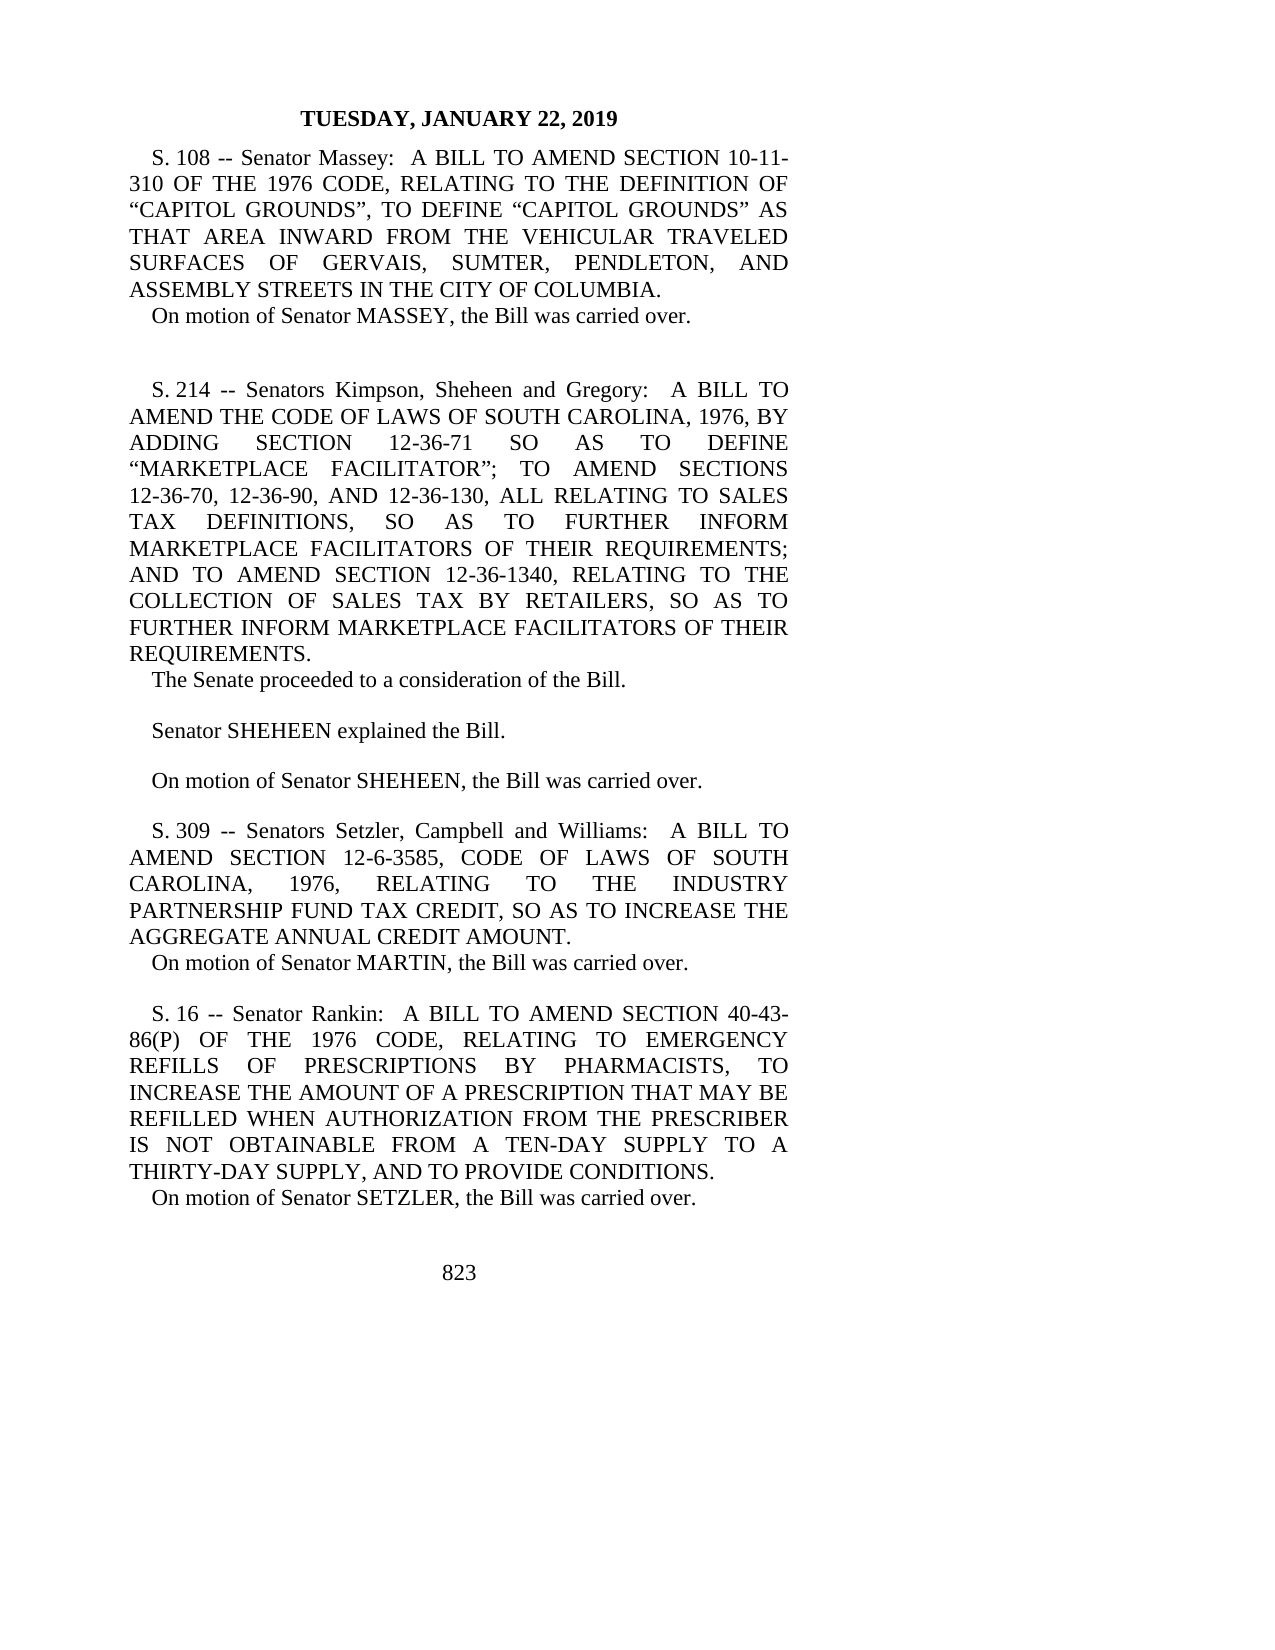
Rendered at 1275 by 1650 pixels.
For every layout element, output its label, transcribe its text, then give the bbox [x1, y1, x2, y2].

text S. 309 -- Senators Setzler, Campbell and Williams: A BILL TO AMEND SECTION 12-6-3585, CODE OF LAWS OF SOUTH CAROLINA, 1976, RELATING TO THE INDUSTRY PARTNERSHIP FUND TAX CREDIT, SO AS TO INCREASE THE AGGREGATE ANNUAL CREDIT AMOUNT. [129, 818, 789, 949]
text S. 108 -- Senator Massey: A BILL TO AMEND SECTION 10-11-310 OF THE 1976 CODE, RELATING TO THE DEFINITION OF “CAPITOL GROUNDS”, TO DEFINE “CAPITOL GROUNDS” AS THAT AREA INWARD FROM THE VEHICULAR TRAVELED SURFACES OF GERVAIS, SUMTER, PENDLETON, AND ASSEMBLY STREETS IN THE CITY OF COLUMBIA. [129, 144, 789, 302]
text On motion of Senator SHEHEEN, the Bill was carried over. [129, 767, 789, 793]
text S. 16 -- Senator Rankin: A BILL TO AMEND SECTION 40-43-86(P) OF THE 1976 CODE, RELATING TO EMERGENCY REFILLS OF PRESCRIPTIONS BY PHARMACISTS, TO INCREASE THE AMOUNT OF A PRESCRIPTION THAT MAY BE REFILLED WHEN AUTHORIZATION FROM THE PRESCRIBER IS NOT OBTAINABLE FROM A TEN-DAY SUPPLY TO A THIRTY-DAY SUPPLY, AND TO PROVIDE CONDITIONS. [129, 1000, 789, 1184]
text The Senate proceeded to a consideration of the Bill. [129, 666, 789, 693]
text S. 214 -- Senators Kimpson, Sheheen and Gregory: A BILL TO AMEND THE CODE OF LAWS OF SOUTH CAROLINA, 1976, BY ADDING SECTION 12-36-71 SO AS TO DEFINE “MARKETPLACE FACILITATOR”; TO AMEND SECTIONS 12-36-70, 12-36-90, AND 12-36-130, ALL RELATING TO SALES TAX DEFINITIONS, SO AS TO FURTHER INFORM MARKETPLACE FACILITATORS OF THEIR REQUIREMENTS; AND TO AMEND SECTION 12-36-1340, RELATING TO THE COLLECTION OF SALES TAX BY RETAILERS, SO AS TO FURTHER INFORM MARKETPLACE FACILITATORS OF THEIR REQUIREMENTS. [129, 376, 789, 666]
text On motion of Senator SETZLER, the Bill was carried over. [129, 1184, 789, 1211]
text On motion of Senator MASSEY, the Bill was carried over. [129, 302, 789, 328]
text On motion of Senator MARTIN, the Bill was carried over. [129, 949, 789, 976]
text Senator SHEHEEN explained the Bill. [129, 717, 789, 743]
